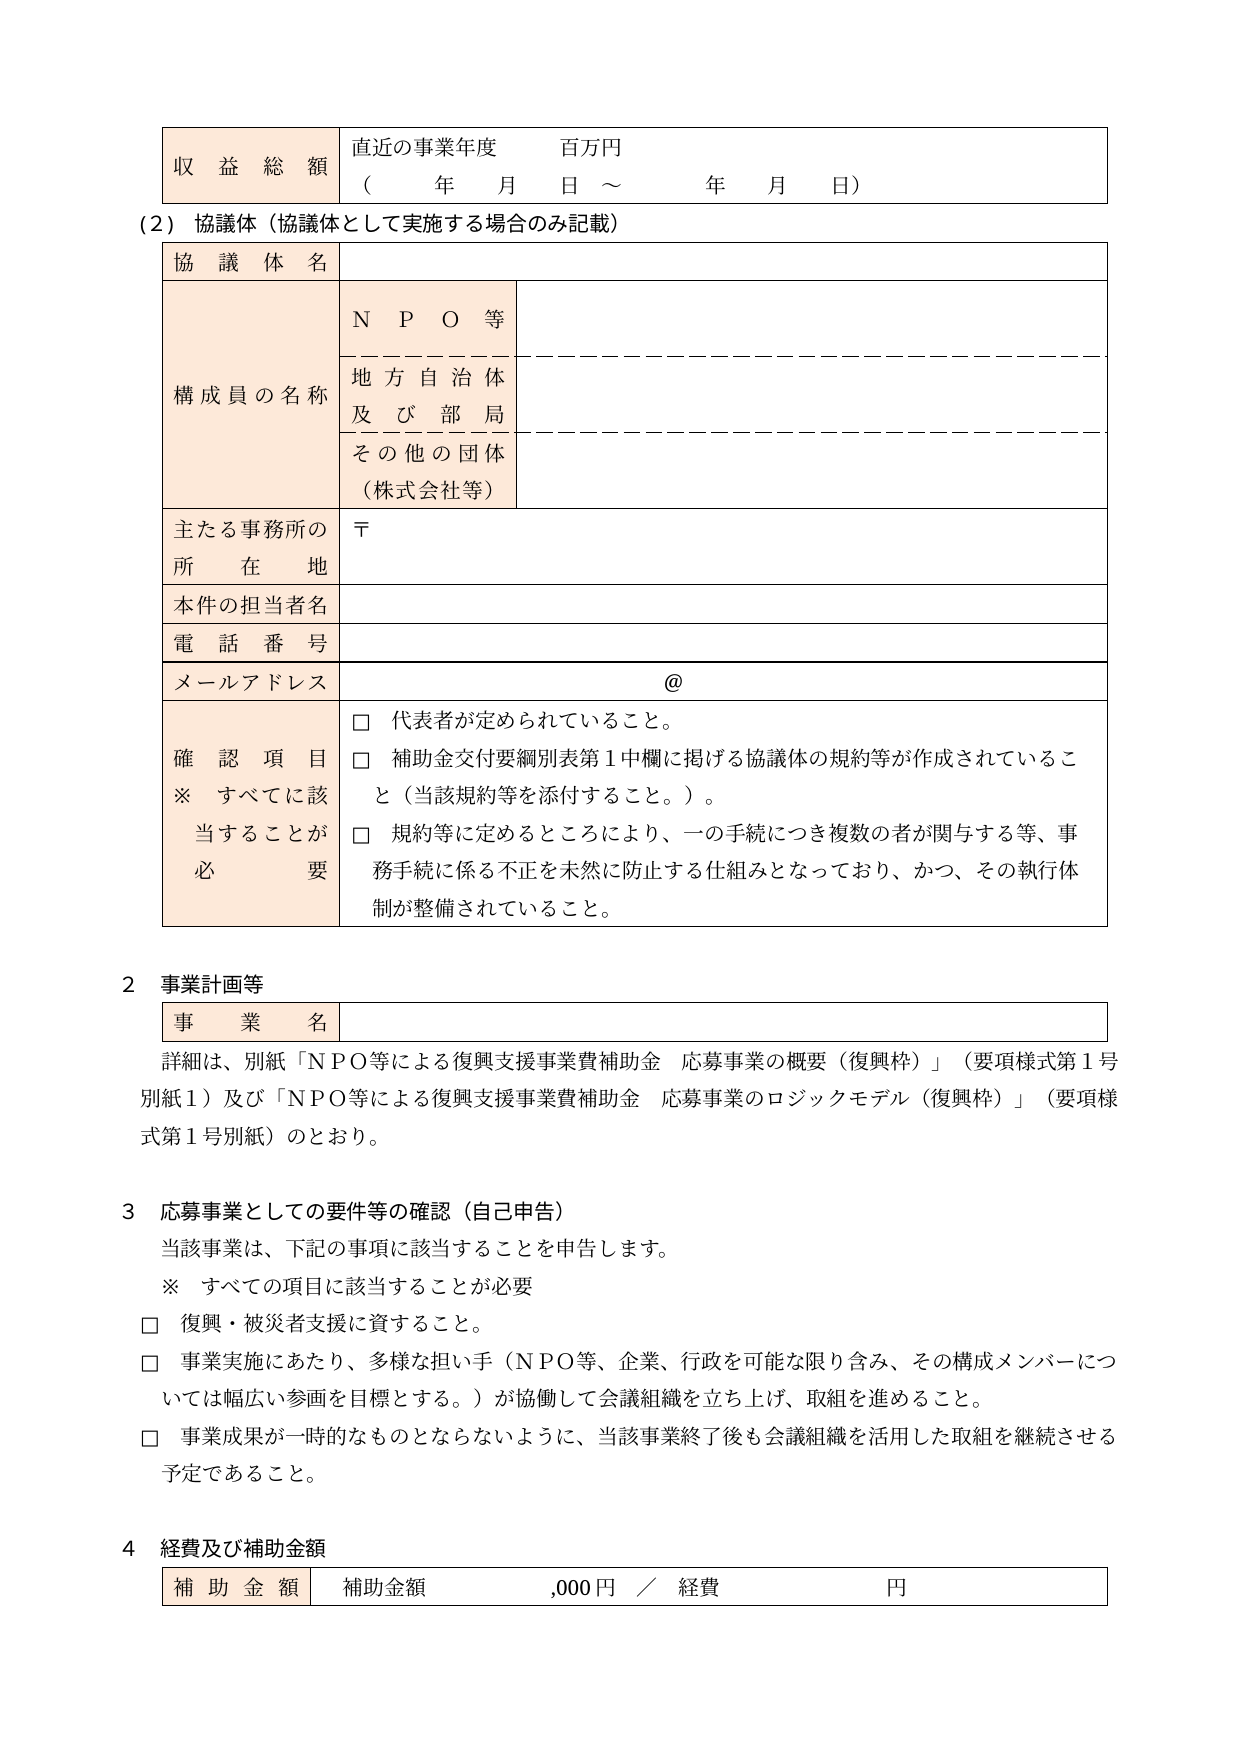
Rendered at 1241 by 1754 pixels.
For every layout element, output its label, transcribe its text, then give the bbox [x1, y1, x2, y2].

table_cell □ 代表者が定められていること。 □ 補助金交付要綱別表第１中欄に掲げる協議体の規約等が作成されていること（当該規約等を添付すること。）。 □ 規約等に定めるところにより、一の手続につき複数の者が関与する等、事務手続に係る不正を未然に防止する仕組みとなっており、かつ、その執行体制が整備されていること。 [340, 701, 1107, 926]
table_header [340, 1003, 1107, 1041]
table_cell 地方自治体 及び部局 [340, 356, 516, 432]
table_cell その他の団体 （株式会社等） [340, 432, 516, 508]
table_cell [517, 432, 1107, 508]
table_cell [340, 585, 1107, 623]
table_cell 〒 [340, 509, 1107, 584]
table_cell 電話番号 [163, 624, 339, 661]
text ※ すべての項目に該当することが必要 [162, 1267, 1122, 1304]
table_cell メールアドレス [163, 663, 339, 700]
table_cell 主たる事務所の所在地 [163, 509, 339, 584]
text 詳細は、別紙「ＮＰＯ等による復興支援事業費補助金 応募事業の概要（復興枠）」（要項様式第１号別紙１）及び「ＮＰＯ等による復興支援事業費補助金 応募事業のロジックモデル（復興枠）」（要項様式第１号別紙）のとおり。 [140, 1042, 1122, 1154]
text □ 復興・被災者支援に資すること。 [140, 1304, 1122, 1342]
table_cell [517, 281, 1107, 356]
table_cell 収益総額 [163, 128, 339, 203]
table_header [340, 243, 1107, 280]
table_cell 構成員の名称 [163, 281, 339, 508]
text □ 事業実施にあたり、多様な担い手（ＮＰＯ等、企業、行政を可能な限り含み、その構成メンバーについては幅広い参画を目標とする。）が協働して会議組織を立ち上げ、取組を進めること。 [140, 1342, 1122, 1417]
table_cell ＮＰＯ等 [340, 281, 516, 356]
table_cell 直近の事業年度 百万円 （ 年 月 日 ～ 年 月 日） [340, 128, 1107, 203]
table_cell [340, 624, 1107, 661]
table_header 補助金額 ／経費 [163, 1568, 310, 1605]
text ２ 事業計画等 [118, 964, 1122, 1002]
text □ 事業成果が一時的なものとならないように、当該事業終了後も会議組織を活用した取組を継続させる予定であること。 [140, 1417, 1122, 1492]
table_cell [517, 356, 1107, 432]
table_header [311, 1568, 1107, 1605]
table_cell 本件の担当者名 [163, 585, 339, 623]
table_cell @ [340, 663, 1107, 700]
text 当該事業は、下記の事項に該当することを申告します。 [118, 1229, 1122, 1267]
table_header 事業名 [163, 1003, 339, 1041]
table_header 協議体名 [163, 243, 339, 280]
text ３ 応募事業としての要件等の確認（自己申告） [118, 1192, 1122, 1229]
table_cell 確認項目 ※ すべてに該当することが必要 [163, 701, 339, 926]
text ４ 経費及び補助金額 [118, 1529, 1122, 1567]
text (２) 協議体（協議体として実施する場合のみ記載） [140, 204, 1122, 242]
